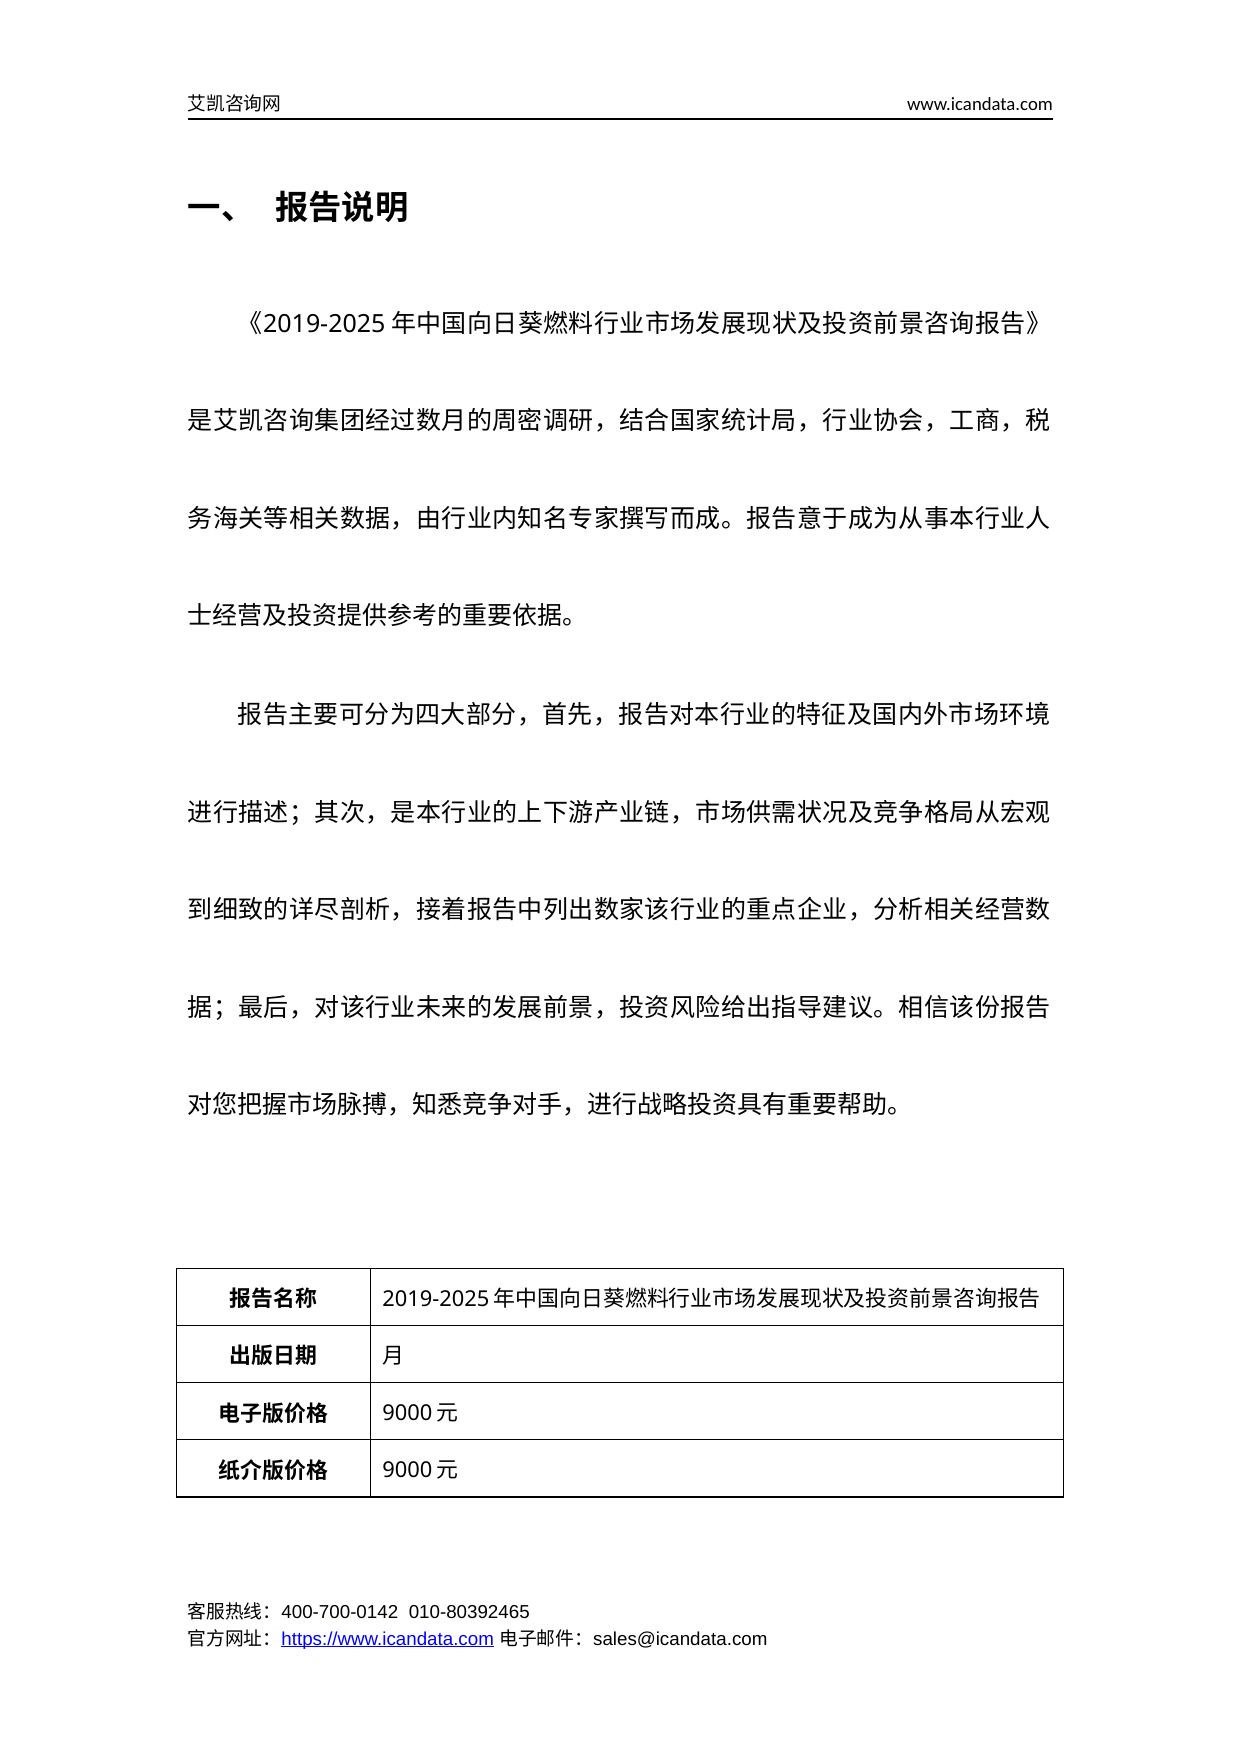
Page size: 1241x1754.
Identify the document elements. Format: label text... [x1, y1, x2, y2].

table_cell 纸介版价格 [177, 1440, 370, 1496]
subtitle 报告说明 [187, 172, 1053, 237]
table_header 报告名称 [177, 1269, 370, 1325]
text 《2019-2025年中国向日葵燃料行业市场发展现状及投资前景咨询报告》是艾凯咨询集团经过数月的周密调研，结合国家统计局，行业协会，工商，税务海关等相关数据，由行业内知名专家撰写而成。报告意于成为从事本行业人士经营及投资提供参考的重要依据。 [187, 289, 1053, 646]
table_header 2019-2025年中国向日葵燃料行业市场发展现状及投资前景咨询报告 [371, 1269, 1063, 1325]
table_cell 9000元 [371, 1440, 1063, 1496]
table_cell 出版日期 [177, 1326, 370, 1382]
table_cell 月 [371, 1326, 1063, 1382]
table_cell 9000元 [371, 1383, 1063, 1439]
table_cell 电子版价格 [177, 1383, 370, 1439]
text 报告主要可分为四大部分，首先，报告对本行业的特征及国内外市场环境进行描述；其次，是本行业的上下游产业链，市场供需状况及竞争格局从宏观到细致的详尽剖析，接着报告中列出数家该行业的重点企业，分析相关经营数据；最后，对该行业未来的发展前景，投资风险给出指导建议。相信该份报告对您把握市场脉搏，知悉竞争对手，进行战略投资具有重要帮助。 [187, 681, 1053, 1136]
